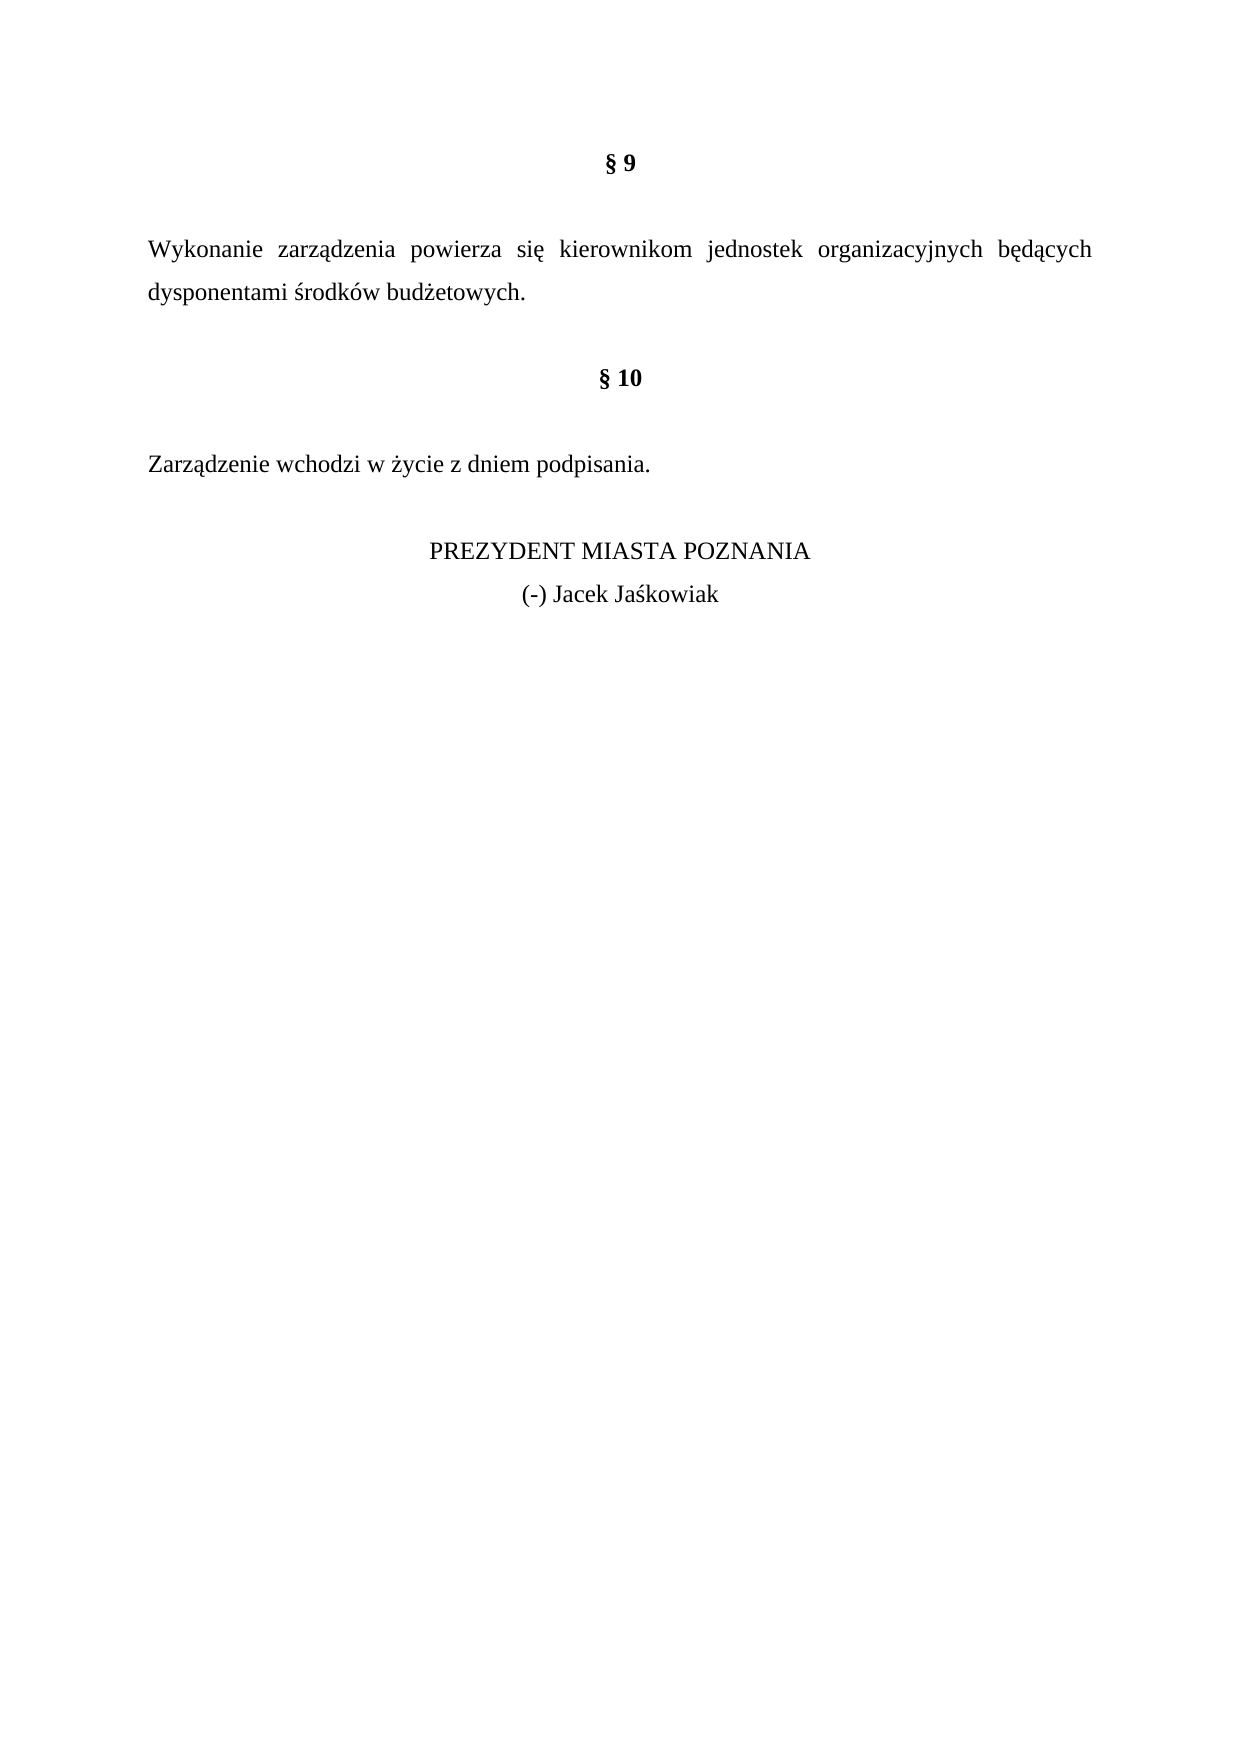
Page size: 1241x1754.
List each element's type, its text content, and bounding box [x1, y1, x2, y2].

text Zarządzenie wchodzi w życie z dniem podpisania. [148, 449, 1093, 478]
text § 10 [148, 363, 1093, 392]
text Wykonanie zarządzenia powierza się kierownikom jednostek organizacyjnych będących dysponentami środków budżetowych. [148, 234, 1093, 306]
text § 9 [148, 148, 1093, 176]
text PREZYDENT MIASTA POZNANIA [148, 536, 1093, 564]
text (-) Jacek Jaśkowiak [148, 579, 1093, 608]
